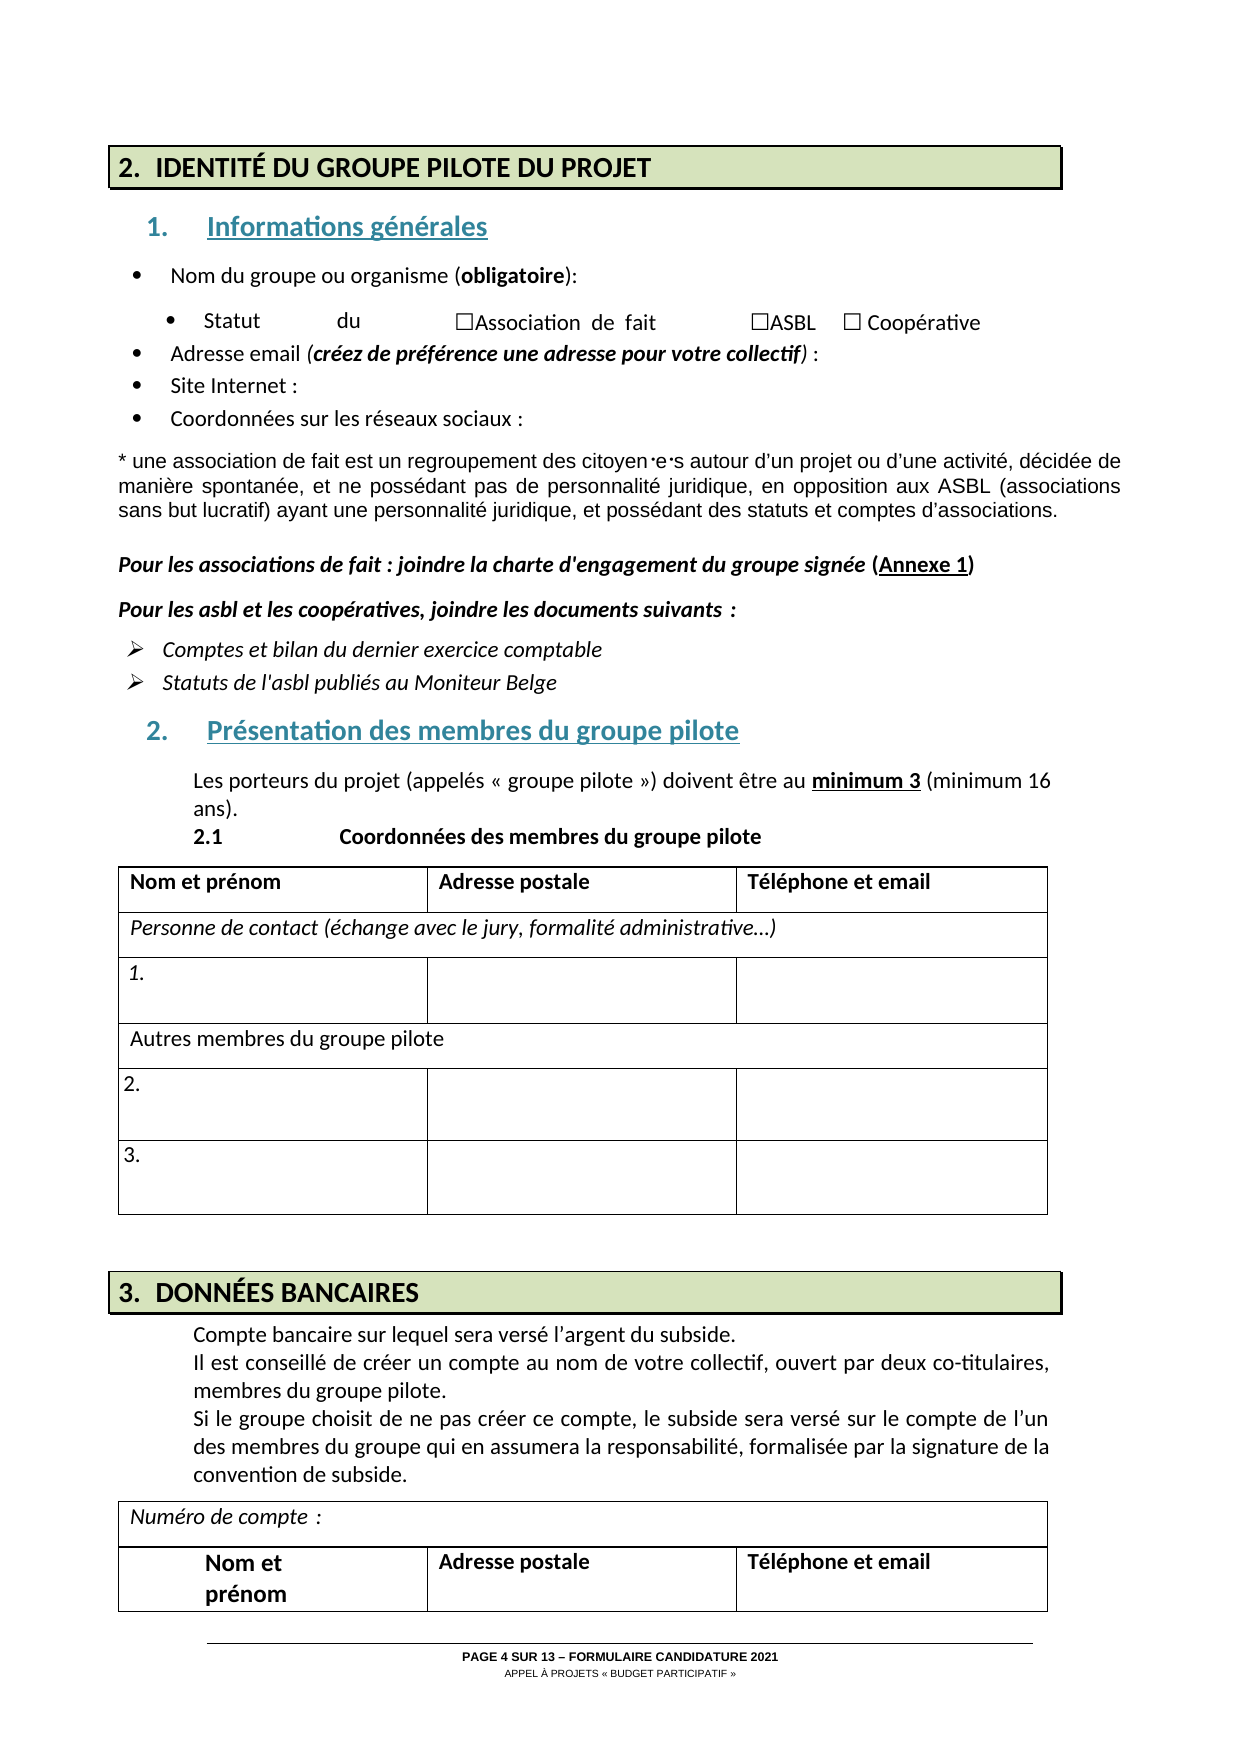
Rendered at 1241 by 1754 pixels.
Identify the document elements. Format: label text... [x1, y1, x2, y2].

table_header Association de fait * [443, 306, 738, 339]
table_cell [119, 1069, 427, 1139]
list Informations générales [146, 208, 1051, 243]
list Site Internet : [133, 372, 1051, 400]
list Nom du groupe ou organisme (obligatoire): [133, 261, 1051, 289]
table_cell [428, 1141, 736, 1213]
table_header Téléphone et email [737, 868, 1047, 912]
table_cell [119, 958, 427, 1023]
list données bancaires [110, 1272, 1060, 1312]
table_header ASBL Coopérative [738, 306, 1112, 339]
text Si le groupe choisit de ne pas créer ce compte, le subside sera versé sur le compte de l’un des membres du groupe qui en assumera la responsabilité, formalisée par la signature de la convention de subside. [193, 1404, 1051, 1488]
text Il est conseillé de créer un compte au nom de votre collectif, ouvert par deux co-titulaires, membres du groupe pilote. [193, 1348, 1051, 1404]
table_cell [737, 1141, 1047, 1213]
table_cell Autres membres du groupe pilote [119, 1024, 1047, 1068]
text Compte bancaire sur lequel sera versé l’argent du subside. [193, 1320, 1051, 1348]
text * une association de fait est un regroupement des citoyenes autour d’un projet ou d’une activité, décidée de manière spontanée, et ne possédant pas de personnalité juridique, en opposition aux ASBL (associations sans but lucratif) ayant une personnalité juridique, et possédant des statuts et comptes d’associations. [118, 448, 1122, 550]
table_cell [428, 958, 736, 1023]
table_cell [119, 1548, 427, 1611]
table_header Numéro de compte : [119, 1502, 1047, 1546]
table_cell Personne de contact (échange avec le jury, formalité administrative…) [119, 913, 1047, 957]
list Comptes et bilan du dernier exercice comptable [125, 635, 1051, 663]
text Pour les associations de fait : joindre la charte d'engagement du groupe signée (Annexe 1) [118, 550, 1051, 578]
text Pour les asbl et les coopératives, joindre les documents suivants : [118, 595, 1051, 623]
table_cell [737, 958, 1047, 1023]
text Les porteurs du projet (appelés « groupe pilote ») doivent être au minimum 3 (minimum 16 ans). [193, 766, 1051, 822]
list Statuts de l'asbl publiés au Moniteur Belge [125, 668, 1051, 696]
table_header Statut du groupe : [155, 306, 443, 339]
table_cell [119, 1141, 427, 1213]
table_cell Adresse postale [428, 1548, 736, 1611]
list Présentation des membres du groupe pilote [146, 712, 1051, 748]
table_cell Téléphone et email [737, 1548, 1047, 1611]
list Adresse email (créez de préférence une adresse pour votre collectif) : [133, 339, 1051, 367]
list Coordonnées sur les réseaux sociaux : [133, 404, 1051, 432]
table_cell [428, 1069, 736, 1139]
table_cell [737, 1069, 1047, 1139]
table_header Nom et prénom [119, 868, 427, 912]
text 2.1 Coordonnées des membres du groupe pilote [193, 822, 1051, 850]
table_header Adresse postale [428, 868, 736, 912]
list Identité du groupe pilote du projet [110, 147, 1060, 187]
